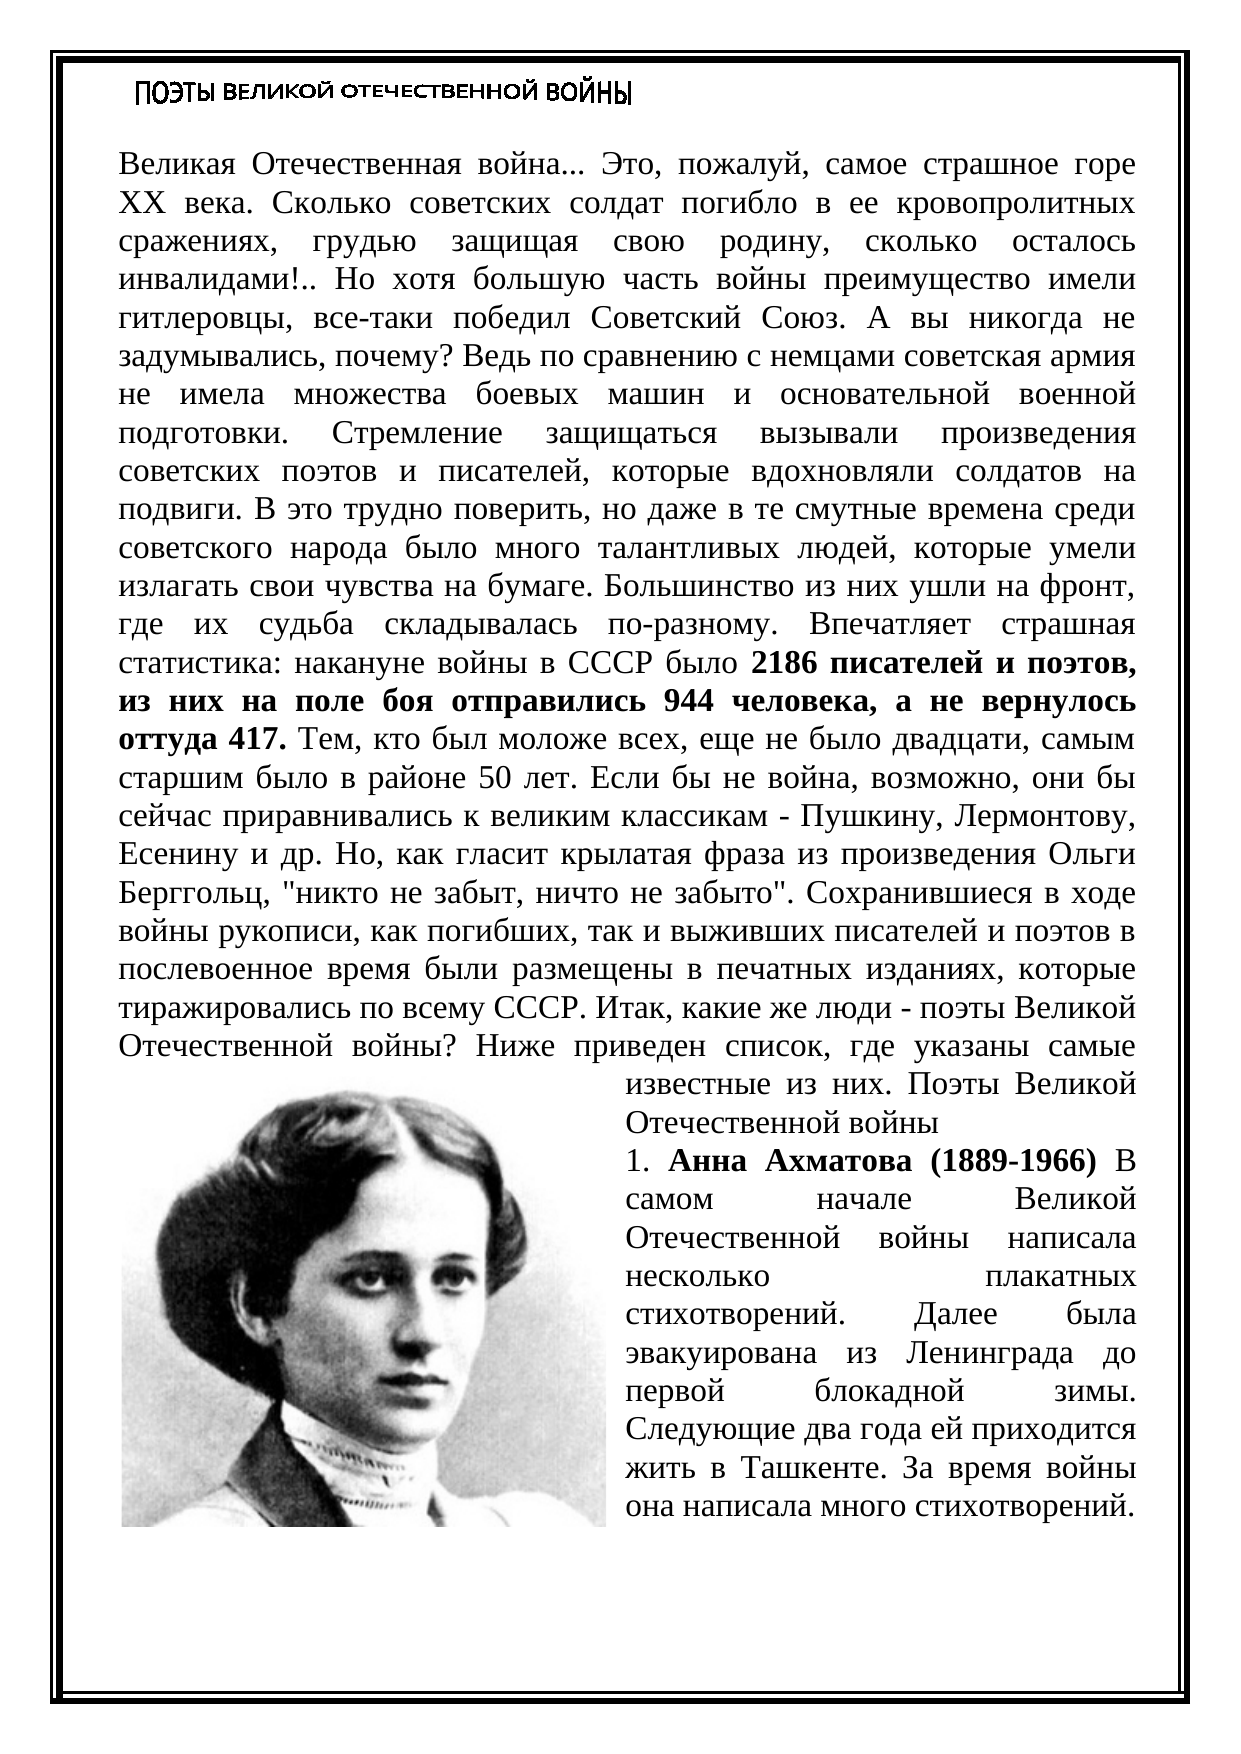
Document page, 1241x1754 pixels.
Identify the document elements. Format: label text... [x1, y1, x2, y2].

text 1. Анна Ахматова (1889-1966) В самом начале Великой Отечественной войны написала несколько плакатных стихотворений. Далее была эвакуирована из Ленинграда до первой блокадной зимы. Следующие два года ей приходится жить в Ташкенте. За время войны она написала много стихотворений. [607, 1140, 1137, 1524]
text Великая Отечественная война... Это, пожалуй, самое страшное горе ХХ века. Сколько советских солдат погибло в ее кровопролитных сражениях, грудью защищая свою родину, сколько осталось инвалидами!.. Но хотя большую часть войны преимущество имели гитлеровцы, все-таки победил Советский Союз. А вы никогда не задумывались, почему? Ведь по сравнению с немцами советская армия не имела множества боевых машин и основательной военной подготовки. Стремление защищаться вызывали произведения советских поэтов и писателей, которые вдохновляли солдатов на подвиги. В это трудно поверить, но даже в те смутные времена среди советского народа было много талантливых людей, которые умели излагать свои чувства на бумаге. Большинство из них ушли на фронт, где их судьба складывалась по-разному. Впечатляет страшная статистика: накануне войны в СССР было 2186 писателей и поэтов, из них на поле боя отправились 944 человека, а не вернулось оттуда 417. Тем, кто был моложе всех, еще не было двадцати, самым старшим было в районе 50 лет. Если бы не война, возможно, они бы сейчас приравнивались к великим классикам - Пушкину, Лермонтову, Есенину и др. Но, как гласит крылатая фраза из произведения Ольги Берггольц, "никто не забыт, ничто не забыто". Сохранившиеся в ходе войны рукописи, как погибших, так и выживших писателей и поэтов в послевоенное время были размещены в печатных изданиях, которые тиражировались по всему СССР. Итак, какие же люди - поэты Великой Отечественной войны? Ниже приведен список, где указаны самые известные из них. Поэты Великой Отечественной войны [118, 144, 1137, 1140]
picture [121, 1076, 607, 1527]
